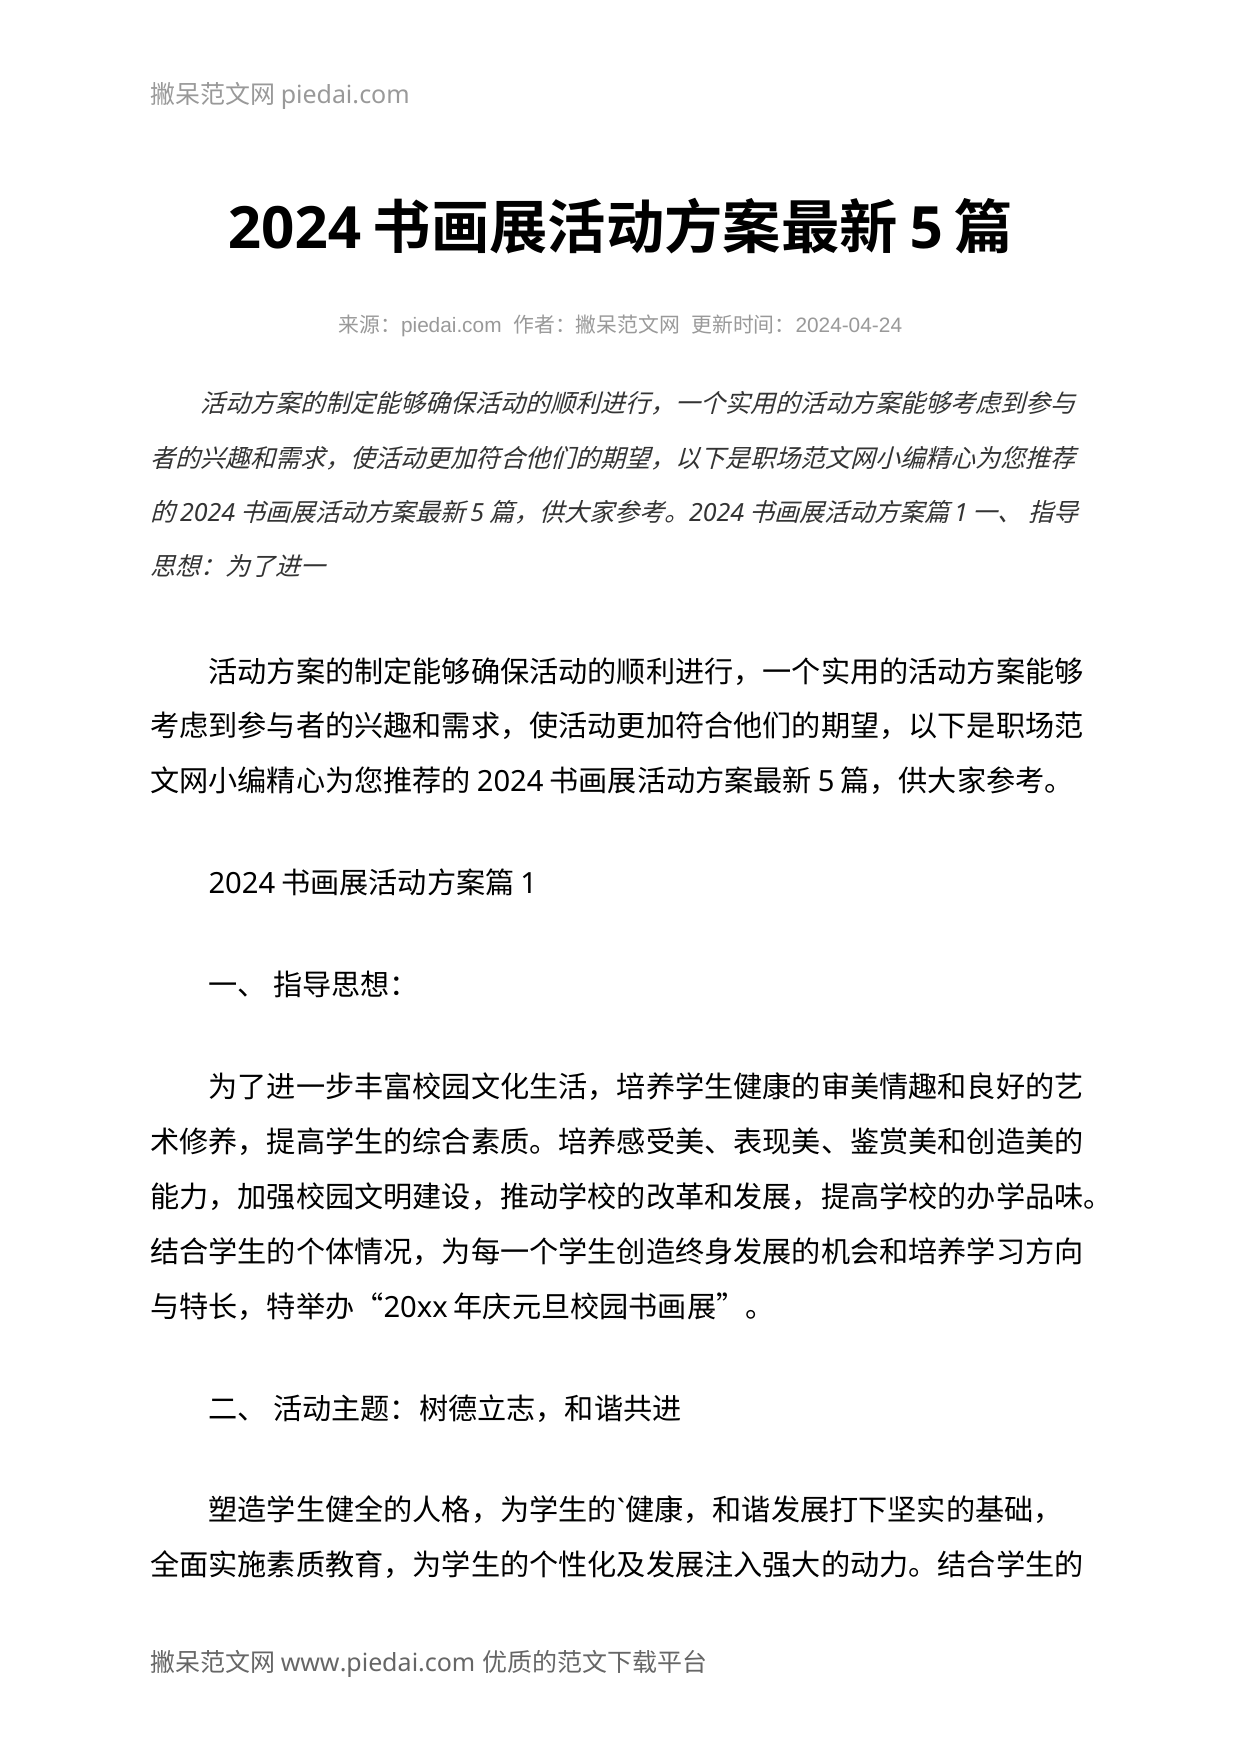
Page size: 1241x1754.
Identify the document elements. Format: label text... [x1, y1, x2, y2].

subtitle 2024书画展活动方案最新5篇 [150, 181, 1090, 266]
text 2024书画展活动方案篇1 [150, 860, 1090, 902]
text 来源：piedai.com 作者：撇呆范文网 更新时间：2024-04-24 [150, 313, 1090, 337]
text 一、 指导思想： [150, 962, 1090, 1004]
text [150, 1487, 1090, 1584]
text 活动方案的制定能够确保活动的顺利进行，一个实用的活动方案能够考虑到参与者的兴趣和需求，使活动更加符合他们的期望，以下是职场范文网小编精心为您推荐的2024书画展活动方案最新5篇，供大家参考。2024书画展活动方案篇1一、 指导思想：为了进一 [150, 384, 1090, 583]
text 二、 活动主题：树德立志，和谐共进 [150, 1385, 1090, 1427]
text 活动方案的制定能够确保活动的顺利进行，一个实用的活动方案能够考虑到参与者的兴趣和需求，使活动更加符合他们的期望，以下是职场范文网小编精心为您推荐的2024书画展活动方案最新5篇，供大家参考。 [150, 648, 1090, 800]
text 为了进一步丰富校园文化生活，培养学生健康的审美情趣和良好的艺术修养，提高学生的综合素质。培养感受美、表现美、鉴赏美和创造美的能力，加强校园文明建设，推动学校的改革和发展，提高学校的办学品味。结合学生的个体情况，为每一个学生创造终身发展的机会和培养学习方向与特长，特举办“20xx年庆元旦校园书画展”。 [150, 1064, 1090, 1326]
